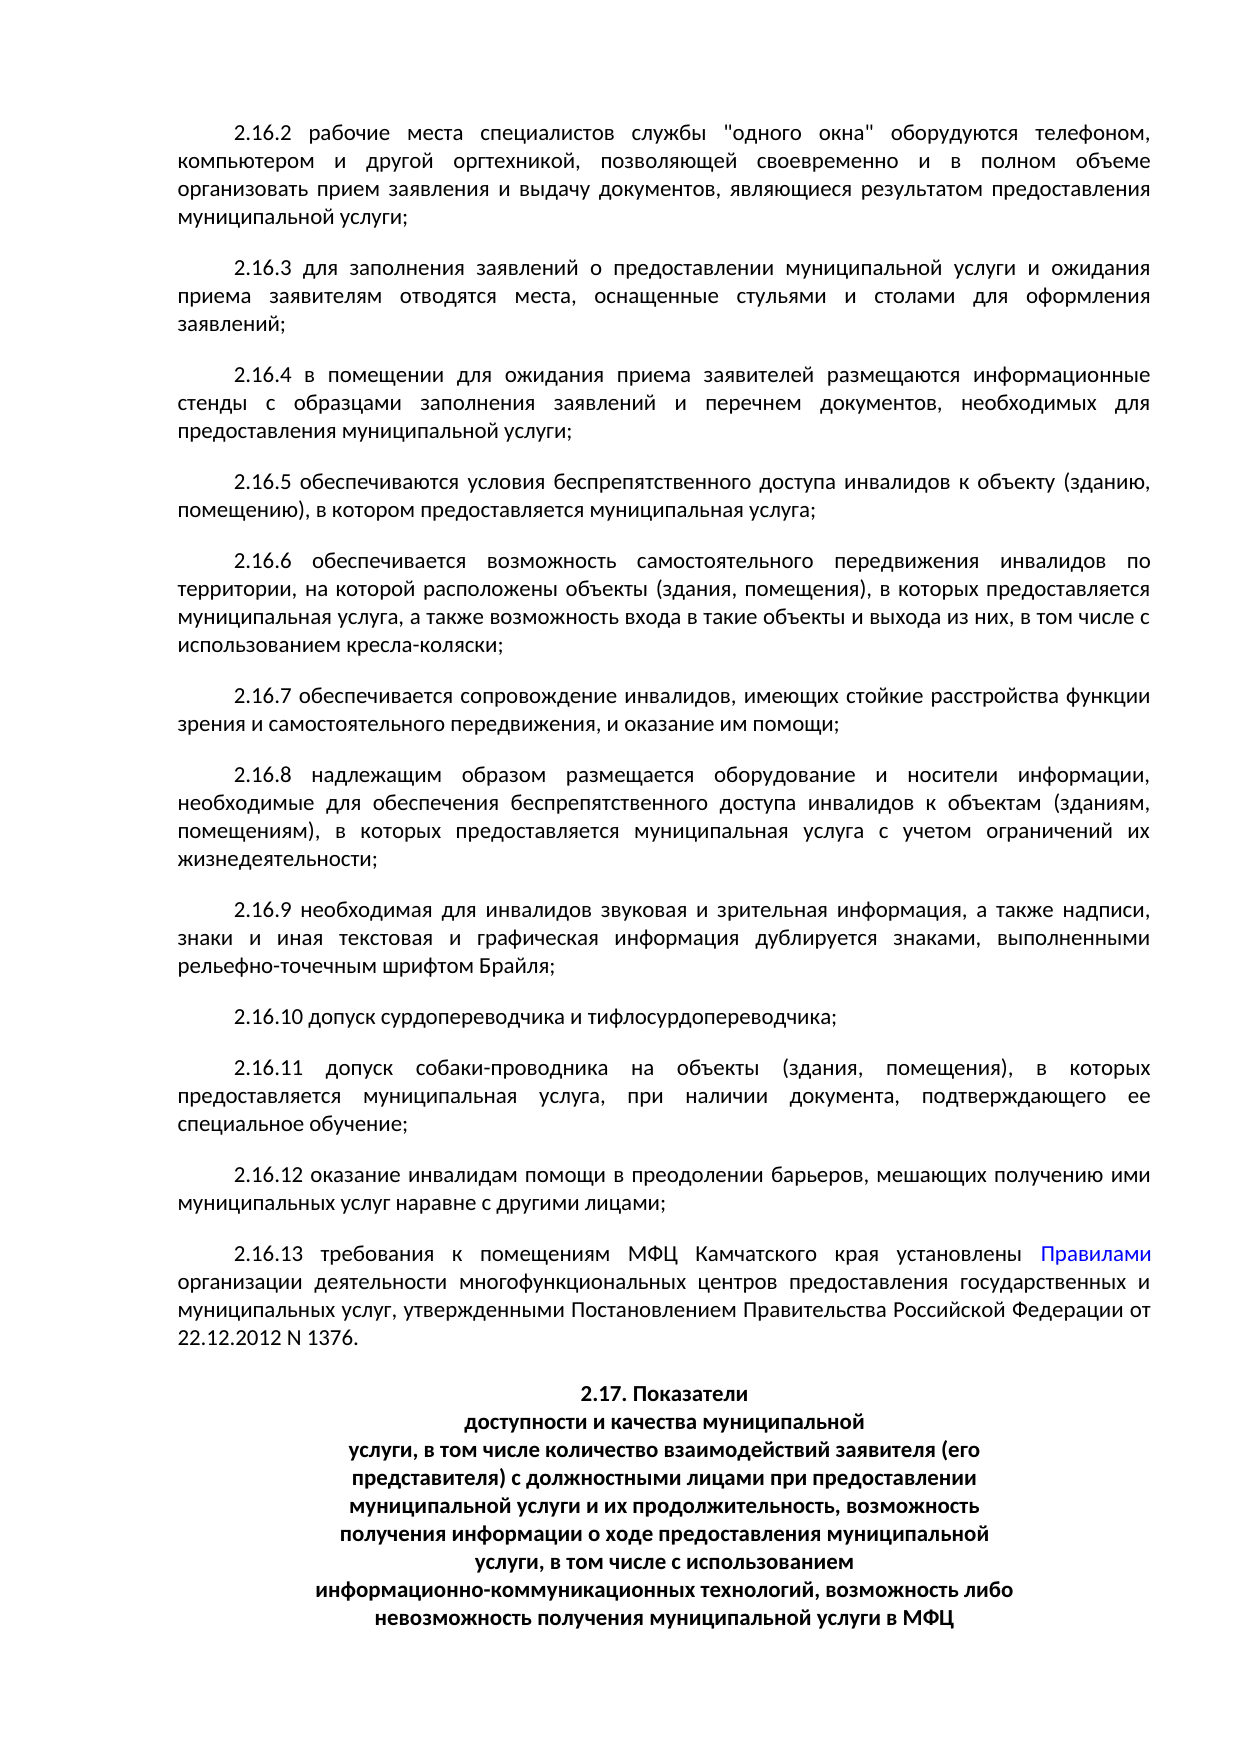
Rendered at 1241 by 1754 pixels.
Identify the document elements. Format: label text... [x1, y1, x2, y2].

title услуги, в том числе количество взаимодействий заявителя (его [177, 1435, 1152, 1463]
text 2.16.10 допуск сурдопереводчика и тифлосурдопереводчика; [177, 1002, 1152, 1030]
text 2.16.11 допуск собаки-проводника на объекты (здания, помещения), в которых предоставляется муниципальная услуга, при наличии документа, подтверждающего ее специальное обучение; [177, 1053, 1152, 1137]
text 2.16.2 рабочие места специалистов службы "одного окна" оборудуются телефоном, компьютером и другой оргтехникой, позволяющей своевременно и в полном объеме организовать прием заявления и выдачу документов, являющиеся результатом предоставления муниципальной услуги; [177, 118, 1152, 230]
text 2.16.3 для заполнения заявлений о предоставлении муниципальной услуги и ожидания приема заявителям отводятся места, оснащенные стульями и столами для оформления заявлений; [177, 253, 1152, 337]
title получения информации о ходе предоставления муниципальной [177, 1519, 1152, 1547]
text 2.16.6 обеспечивается возможность самостоятельного передвижения инвалидов по территории, на которой расположены объекты (здания, помещения), в которых предоставляется муниципальная услуга, а также возможность входа в такие объекты и выхода из них, в том числе с использованием кресла-коляски; [177, 546, 1152, 658]
text 2.16.4 в помещении для ожидания приема заявителей размещаются информационные стенды с образцами заполнения заявлений и перечнем документов, необходимых для предоставления муниципальной услуги; [177, 360, 1152, 444]
text 2.16.12 оказание инвалидам помощи в преодолении барьеров, мешающих получению ими муниципальных услуг наравне с другими лицами; [177, 1160, 1152, 1216]
text 2.16.8 надлежащим образом размещается оборудование и носители информации, необходимые для обеспечения беспрепятственного доступа инвалидов к объектам (зданиям, помещениям), в которых предоставляется муниципальная услуга с учетом ограничений их жизнедеятельности; [177, 760, 1152, 872]
title невозможность получения муниципальной услуги в МФЦ [177, 1603, 1152, 1631]
text 2.16.5 обеспечиваются условия беспрепятственного доступа инвалидов к объекту (зданию, помещению), в котором предоставляется муниципальная услуга; [177, 467, 1152, 523]
title муниципальной услуги и их продолжительность, возможность [177, 1491, 1152, 1519]
title информационно-коммуникационных технологий, возможность либо [177, 1575, 1152, 1603]
title 2.17. Показатели [177, 1379, 1152, 1407]
text 2.16.7 обеспечивается сопровождение инвалидов, имеющих стойкие расстройства функции зрения и самостоятельного передвижения, и оказание им помощи; [177, 681, 1152, 737]
text 2.16.9 необходимая для инвалидов звуковая и зрительная информация, а также надписи, знаки и иная текстовая и графическая информация дублируется знаками, выполненными рельефно-точечным шрифтом Брайля; [177, 895, 1152, 979]
text 2.16.13 требования к помещениям МФЦ Камчатского края установлены Правилами организации деятельности многофункциональных центров предоставления государственных и муниципальных услуг, утвержденными Постановлением Правительства Российской Федерации от 22.12.2012 N 1376. [177, 1239, 1152, 1351]
title представителя) с должностными лицами при предоставлении [177, 1463, 1152, 1491]
title доступности и качества муниципальной [177, 1407, 1152, 1435]
title услуги, в том числе с использованием [177, 1547, 1152, 1575]
